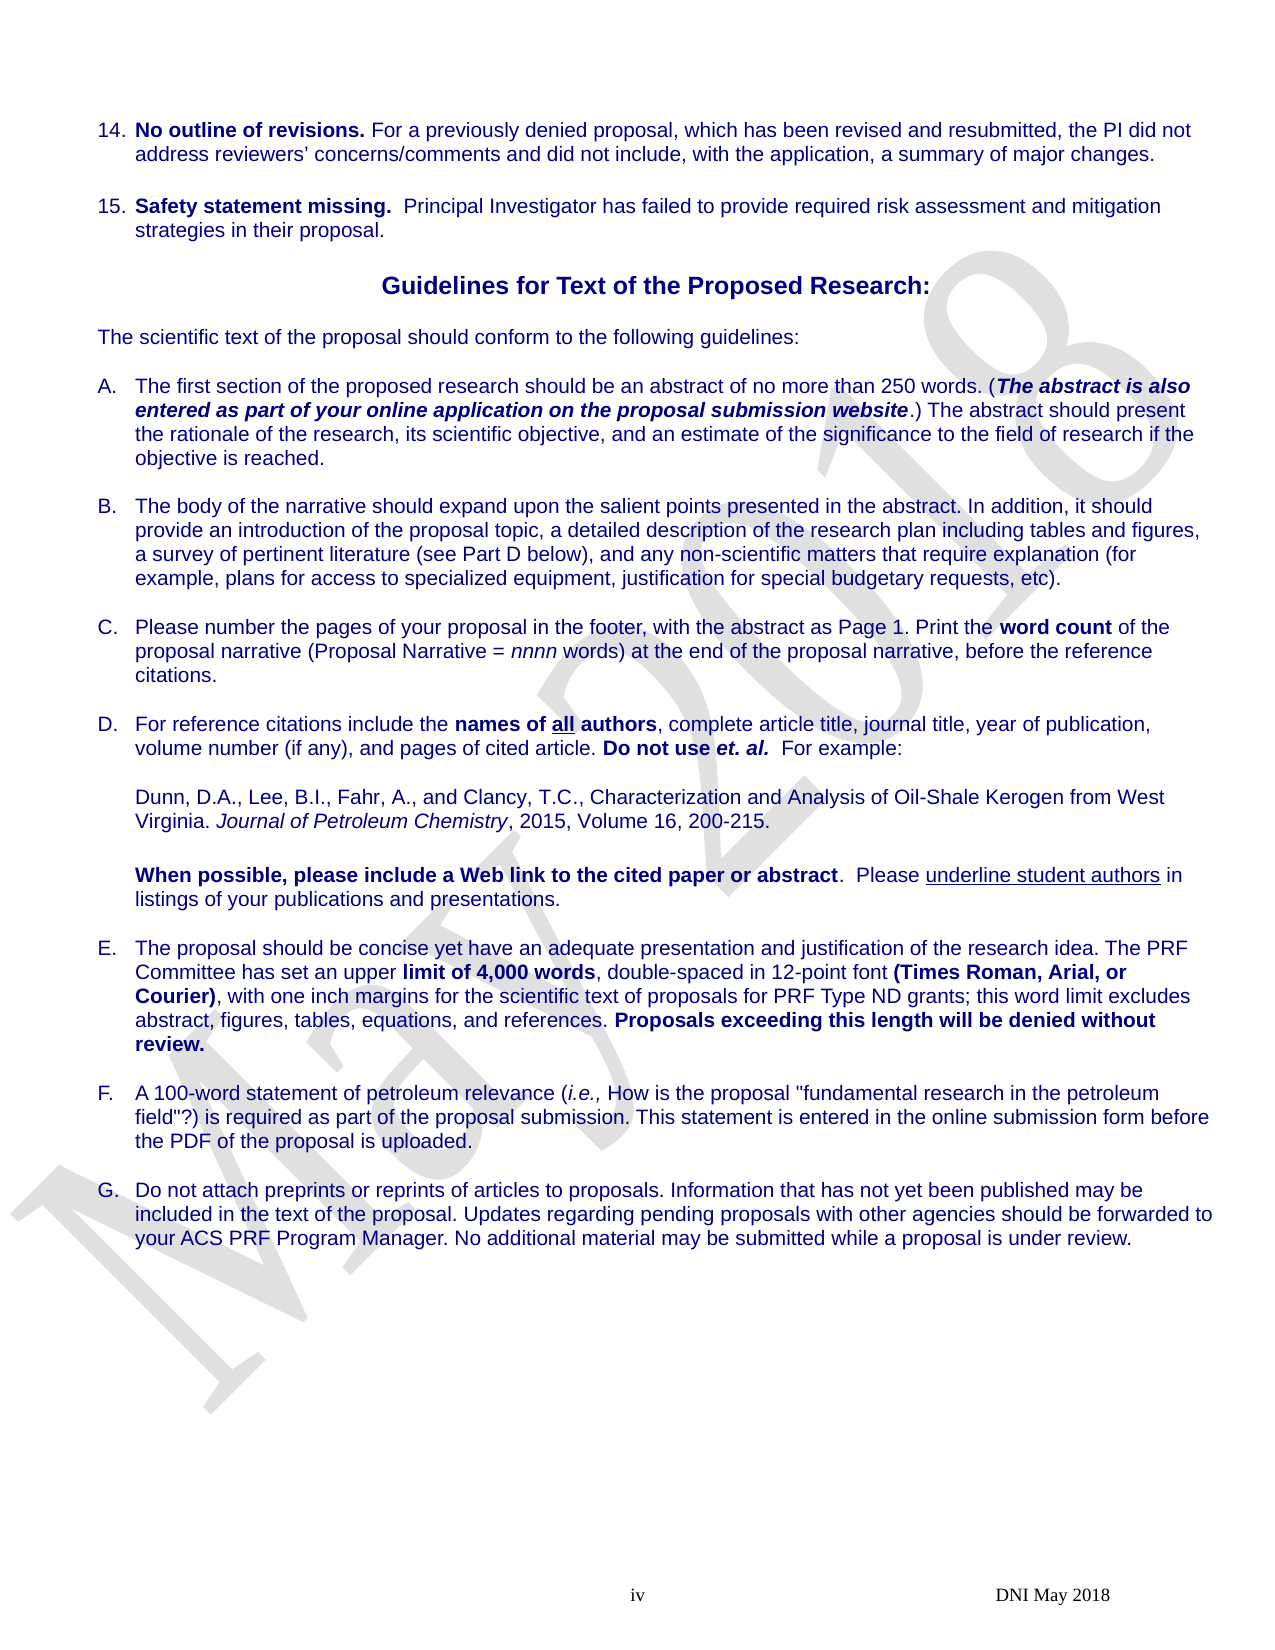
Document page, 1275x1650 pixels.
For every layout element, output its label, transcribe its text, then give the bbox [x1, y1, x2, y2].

subtitle Do not attach preprints or reprints of articles to proposals. Information that has not yet been published may be included in the text of the proposal. Updates regarding pending proposals with other agencies should be forwarded to your ACS PRF Program Manager. No additional material may be submitted while a proposal is under review. [97, 1178, 1215, 1249]
text When possible, please include a Web link to the cited paper or abstract. Please underline student authors in listings of your publications and presentations. [135, 863, 1215, 911]
subtitle For reference citations include the names of all authors, complete article title, journal title, year of publication, volume number (if any), and pages of cited article. Do not use et. al. For example: [97, 712, 1215, 760]
subtitle Guidelines for Text of the Proposed Research: [97, 271, 1215, 299]
subtitle The body of the narrative should expand upon the salient points presented in the abstract. In addition, it should provide an introduction of the proposal topic, a detailed description of the research plan including tables and figures, a survey of pertinent literature (see Part D below), and any non-scientific matters that require explanation (for example, plans for access to specialized equipment, justification for special budgetary requests, etc). [97, 494, 1215, 590]
title Safety statement missing. Principal Investigator has failed to provide required risk assessment and mitigation strategies in their proposal. [97, 194, 1215, 242]
subtitle Dunn, D.A., Lee, B.I., Fahr, A., and Clancy, T.C., Characterization and Analysis of Oil-Shale Kerogen from West Virginia. Journal of Petroleum Chemistry, 2015, Volume 16, 200-215. [135, 785, 1215, 833]
subtitle The proposal should be concise yet have an adequate presentation and justification of the research idea. The PRF Committee has set an upper limit of 4,000 words, double-spaced in 12-point font (Times Roman, Arial, or Courier), with one inch margins for the scientific text of proposals for PRF Type ND grants; this word limit excludes abstract, figures, tables, equations, and references. Proposals exceeding this length will be denied without review. [97, 936, 1215, 1056]
subtitle A 100-word statement of petroleum relevance (i.e., How is the proposal "fundamental research in the petroleum field"?) is required as part of the proposal submission. This statement is entered in the online submission form before the PDF of the proposal is uploaded. [97, 1081, 1215, 1153]
subtitle The scientific text of the proposal should conform to the following guidelines: [97, 324, 1215, 348]
title No outline of revisions. For a previously denied proposal, which has been revised and resubmitted, the PI did not address reviewers’ concerns/comments and did not include, with the application, a summary of major changes. [97, 117, 1215, 165]
subtitle The first section of the proposed research should be an abstract of no more than 250 words. (The abstract is also entered as part of your online application on the proposal submission website.) The abstract should present the rationale of the research, its scientific objective, and an estimate of the significance to the field of research if the objective is reached. [97, 373, 1215, 469]
subtitle Please number the pages of your proposal in the footer, with the abstract as Page 1. Print the word count of the proposal narrative (Proposal Narrative = nnnn words) at the end of the proposal narrative, before the reference citations. [97, 615, 1215, 687]
